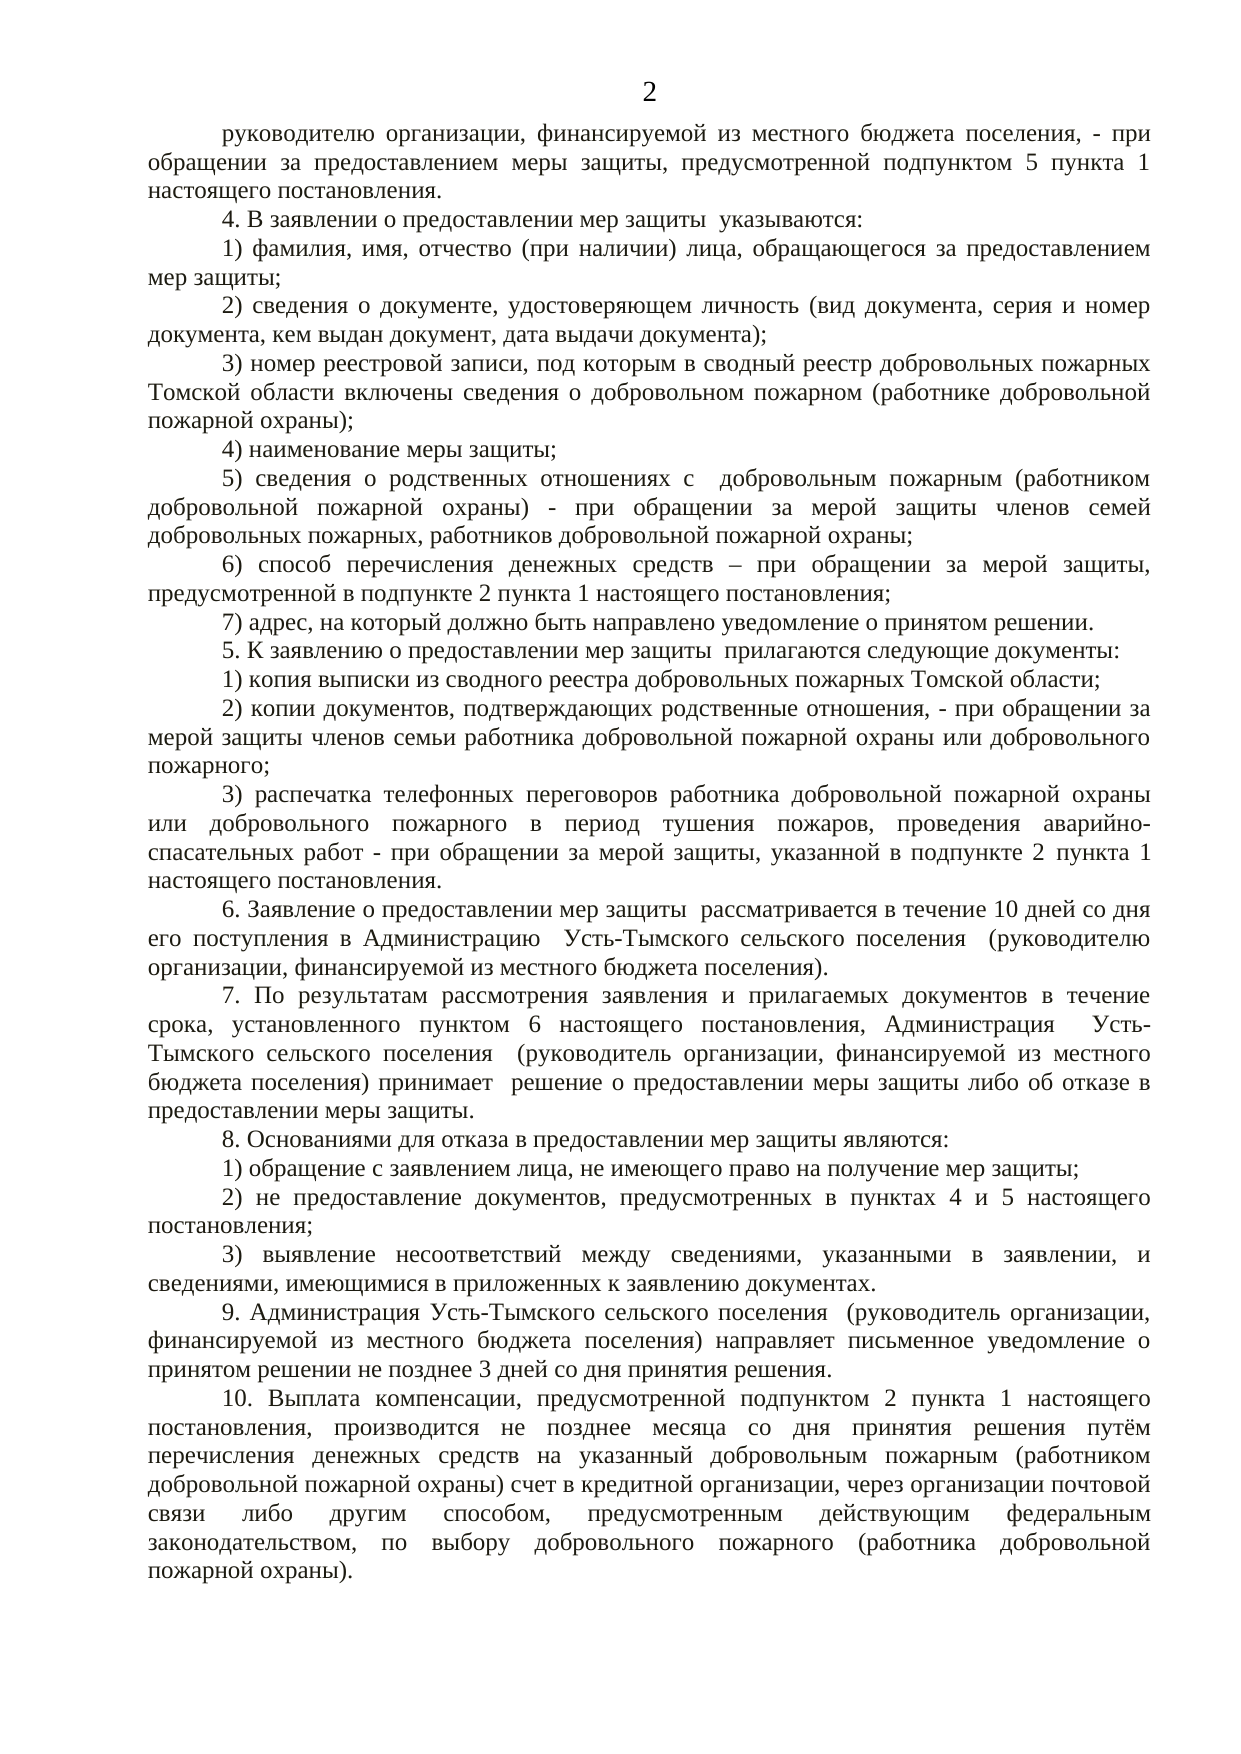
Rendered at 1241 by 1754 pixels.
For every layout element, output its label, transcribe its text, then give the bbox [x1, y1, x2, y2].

text 5) сведения о родственных отношениях с добровольным пожарным (работником добровольной пожарной охраны) - при обращении за мерой защиты членов семей добровольных пожарных, работников добровольной пожарной охраны; [148, 463, 1152, 549]
text 7. По результатам рассмотрения заявления и прилагаемых документов в течение срока, установленного пунктом 6 настоящего постановления, Администрация Усть-Тымского сельского поселения (руководитель организации, финансируемой из местного бюджета поселения) принимает решение о предоставлении меры защиты либо об отказе в предоставлении меры защиты. [148, 981, 1152, 1124]
text 2) не предоставление документов, предусмотренных в пунктах 4 и 5 настоящего постановления; [148, 1182, 1152, 1239]
text 2) сведения о документе, удостоверяющем личность (вид документа, серия и номер документа, кем выдан документ, дата выдачи документа); [148, 291, 1152, 348]
text 6) способ перечисления денежных средств – при обращении за мерой защиты, предусмотренной в подпункте 2 пункта 1 настоящего постановления; [148, 549, 1152, 607]
text руководителю организации, финансируемой из местного бюджета поселения, - при обращении за предоставлением меры защиты, предусмотренной подпунктом 5 пункта 1 настоящего постановления. [148, 118, 1152, 204]
text 1) копия выписки из сводного реестра добровольных пожарных Томской области; [148, 664, 1152, 693]
text 3) номер реестровой записи, под которым в сводный реестр добровольных пожарных Томской области включены сведения о добровольном пожарном (работнике добровольной пожарной охраны); [148, 348, 1152, 434]
text 10. Выплата компенсации, предусмотренной подпунктом 2 пункта 1 настоящего постановления, производится не позднее месяца со дня принятия решения путём перечисления денежных средств на указанный добровольным пожарным (работником добровольной пожарной охраны) счет в кредитной организации, через организации почтовой связи либо другим способом, предусмотренным действующим федеральным законодательством, по выбору добровольного пожарного (работника добровольной пожарной охраны). [148, 1383, 1152, 1584]
text 7) адрес, на который должно быть направлено уведомление о принятом решении. [148, 607, 1152, 636]
text 5. К заявлению о предоставлении мер защиты прилагаются следующие документы: [148, 636, 1152, 664]
text 3) выявление несоответствий между сведениями, указанными в заявлении, и сведениями, имеющимися в приложенных к заявлению документах. [148, 1239, 1152, 1297]
text 4. В заявлении о предоставлении мер защиты указываются: [148, 204, 1152, 233]
text 4) наименование меры защиты; [148, 434, 1152, 463]
text 9. Администрация Усть-Тымского сельского поселения (руководитель организации, финансируемой из местного бюджета поселения) направляет письменное уведомление о принятом решении не позднее 3 дней со дня принятия решения. [148, 1297, 1152, 1383]
text 6. Заявление о предоставлении мер защиты рассматривается в течение 10 дней со дня его поступления в Администрацию Усть-Тымского сельского поселения (руководителю организации, финансируемой из местного бюджета поселения). [148, 894, 1152, 981]
text 8. Основаниями для отказа в предоставлении мер защиты являются: [148, 1124, 1152, 1153]
text 1) фамилия, имя, отчество (при наличии) лица, обращающегося за предоставлением мер защиты; [148, 233, 1152, 291]
text 2) копии документов, подтверждающих родственные отношения, - при обращении за мерой защиты членов семьи работника добровольной пожарной охраны или добровольного пожарного; [148, 693, 1152, 779]
text 3) распечатка телефонных переговоров работника добровольной пожарной охраны или добровольного пожарного в период тушения пожаров, проведения аварийно-спасательных работ - при обращении за мерой защиты, указанной в подпункте 2 пункта 1 настоящего постановления. [148, 779, 1152, 894]
text 1) обращение с заявлением лица, не имеющего право на получение мер защиты; [148, 1153, 1152, 1182]
